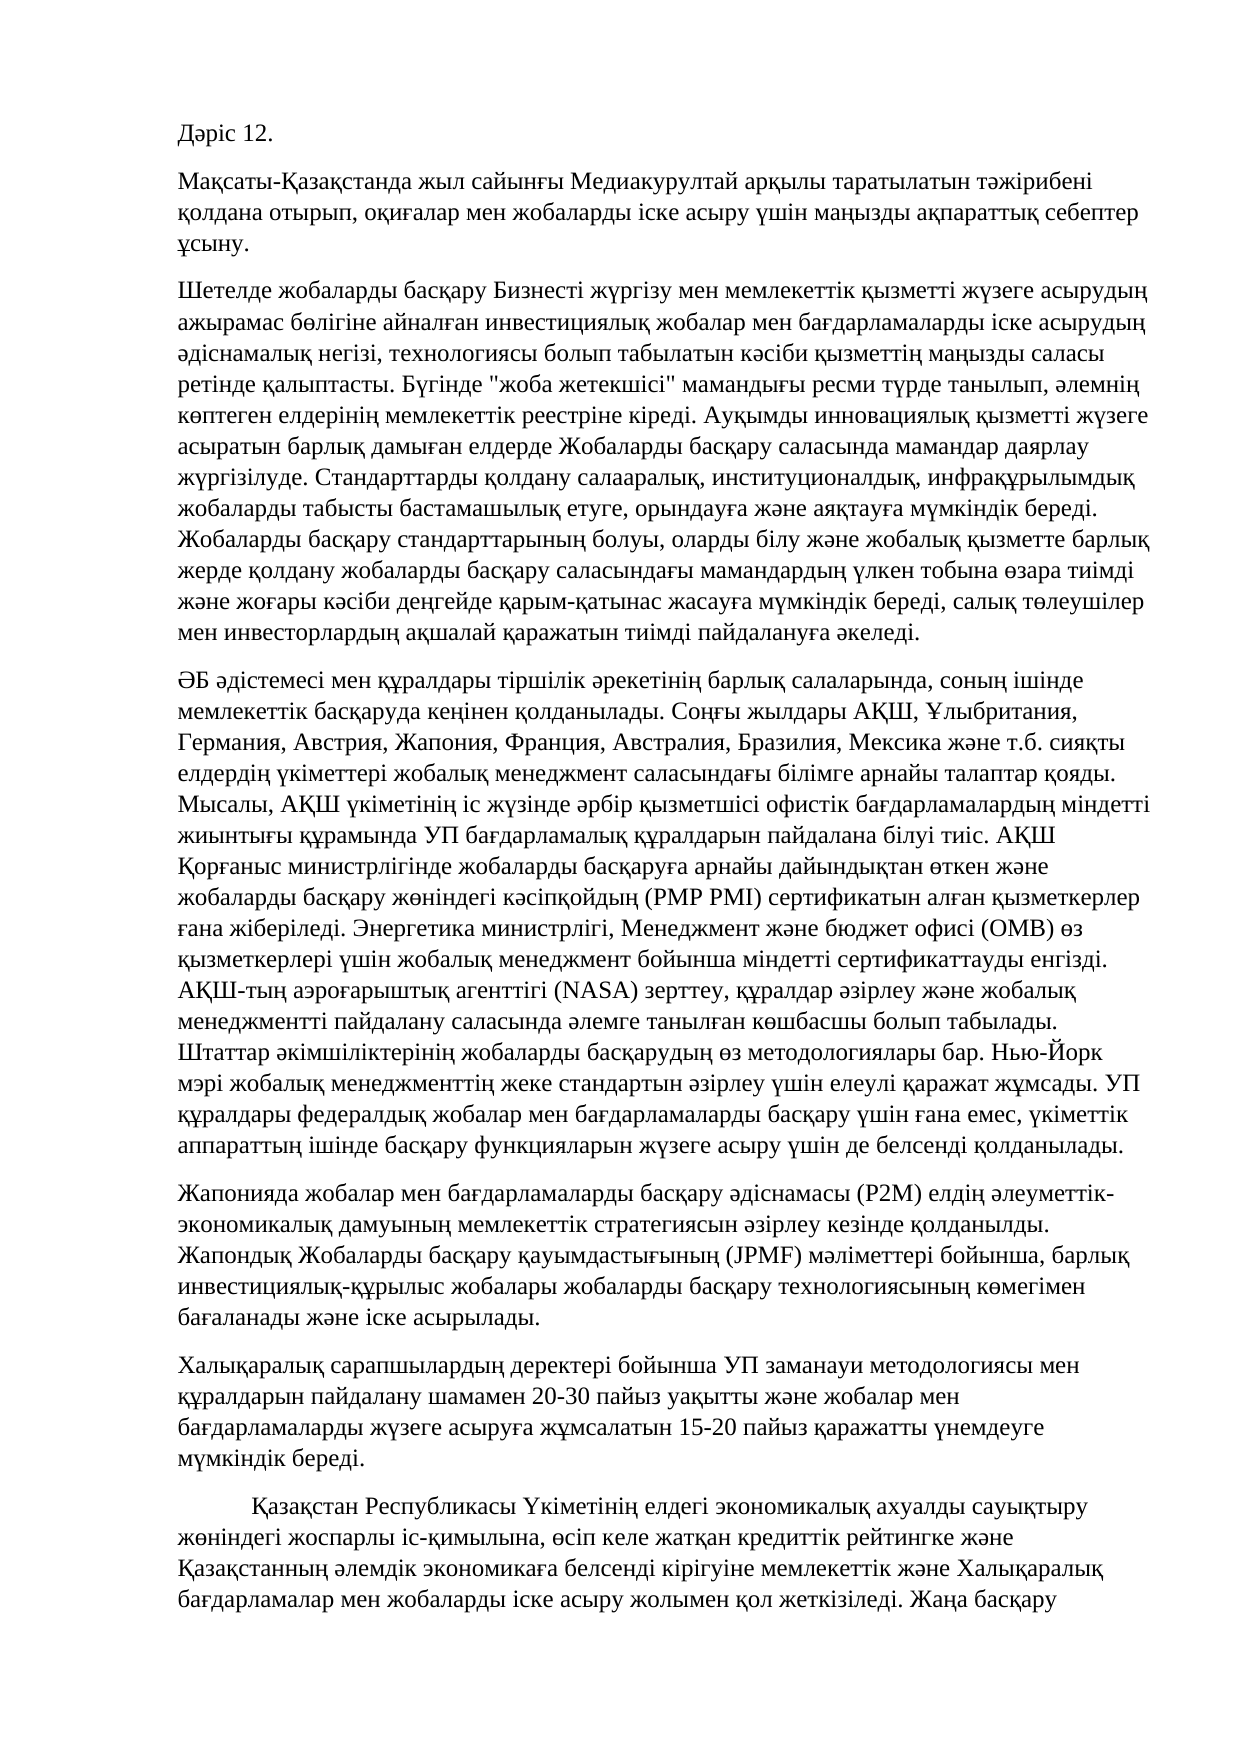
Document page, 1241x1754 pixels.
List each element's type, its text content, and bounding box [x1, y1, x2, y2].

text Жапонияда жобалар мен бағдарламаларды басқару әдіснамасы (P2M) елдің әлеуметтік-экономикалық дамуының мемлекеттік стратегиясын әзірлеу кезінде қолданылды. Жапондық Жобаларды басқару қауымдастығының (JPMF) мәліметтері бойынша, барлық инвестициялық-құрылыс жобалары жобаларды басқару технологиясының көмегімен бағаланады және іске асырылады. [177, 1178, 1152, 1331]
text Шетелде жобаларды басқару Бизнесті жүргізу мен мемлекеттік қызметті жүзеге асырудың ажырамас бөлігіне айналған инвестициялық жобалар мен бағдарламаларды іске асырудың әдіснамалық негізі, технологиясы болып табылатын кәсіби қызметтің маңызды саласы ретінде қалыптасты. Бүгінде "жоба жетекшісі" мамандығы ресми түрде танылып, әлемнің көптеген елдерінің мемлекеттік реестріне кіреді. Ауқымды инновациялық қызметті жүзеге асыратын барлық дамыған елдерде Жобаларды басқару саласында мамандар даярлау жүргізілуде. Стандарттарды қолдану салааралық, институционалдық, инфрақұрылымдық жобаларды табысты бастамашылық етуге, орындауға және аяқтауға мүмкіндік береді. Жобаларды басқару стандарттарының болуы, оларды білу және жобалық қызметте барлық жерде қолдану жобаларды басқару саласындағы мамандардың үлкен тобына өзара тиімді және жоғары кәсіби деңгейде қарым-қатынас жасауға мүмкіндік береді, салық төлеушілер мен инвесторлардың ақшалай қаражатын тиімді пайдалануға әкеледі. [177, 276, 1152, 646]
text Халықаралық сарапшылардың деректері бойынша УП заманауи методологиясы мен құралдарын пайдалану шамамен 20-30 пайыз уақытты және жобалар мен бағдарламаларды жүзеге асыруға жұмсалатын 15-20 пайыз қаражатты үнемдеуге мүмкіндік береді. [177, 1350, 1152, 1472]
text ӘБ әдістемесі мен құралдары тіршілік әрекетінің барлық салаларында, соның ішінде мемлекеттік басқаруда кеңінен қолданылады. Соңғы жылдары АҚШ, Ұлыбритания, Германия, Австрия, Жапония, Франция, Австралия, Бразилия, Мексика және т.б. сияқты елдердің үкіметтері жобалық менеджмент саласындағы білімге арнайы талаптар қояды. Мысалы, АҚШ үкіметінің іс жүзінде әрбір қызметшісі офистік бағдарламалардың міндетті жиынтығы құрамында УП бағдарламалық құралдарын пайдалана білуі тиіс. АҚШ Қорғаныс министрлігінде жобаларды басқаруға арнайы дайындықтан өткен және жобаларды басқару жөніндегі кәсіпқойдың (PMP PMI) сертификатын алған қызметкерлер ғана жіберіледі. Энергетика министрлігі, Менеджмент және бюджет офисі (OMB) өз қызметкерлері үшін жобалық менеджмент бойынша міндетті сертификаттауды енгізді. АҚШ-тың аэроғарыштық агенттігі (NASA) зерттеу, құралдар әзірлеу және жобалық менеджментті пайдалану саласында әлемге танылған көшбасшы болып табылады. Штаттар әкімшіліктерінің жобаларды басқарудың өз методологиялары бар. Нью-Йорк мэрі жобалық менеджменттің жеке стандартын әзірлеу үшін елеулі қаражат жұмсады. УП құралдары федералдық жобалар мен бағдарламаларды басқару үшін ғана емес, үкіметтік аппараттың ішінде басқару функцияларын жүзеге асыру үшін де белсенді қолданылады. [177, 665, 1152, 1159]
text Мақсаты-Қазақстанда жыл сайынғы Медиакурултай арқылы таратылатын тәжірибені қолдана отырып, оқиғалар мен жобаларды іске асыру үшін маңызды ақпараттық себептер ұсыну. [177, 166, 1152, 257]
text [177, 1491, 1152, 1613]
text Дәріс 12. [177, 118, 1152, 147]
